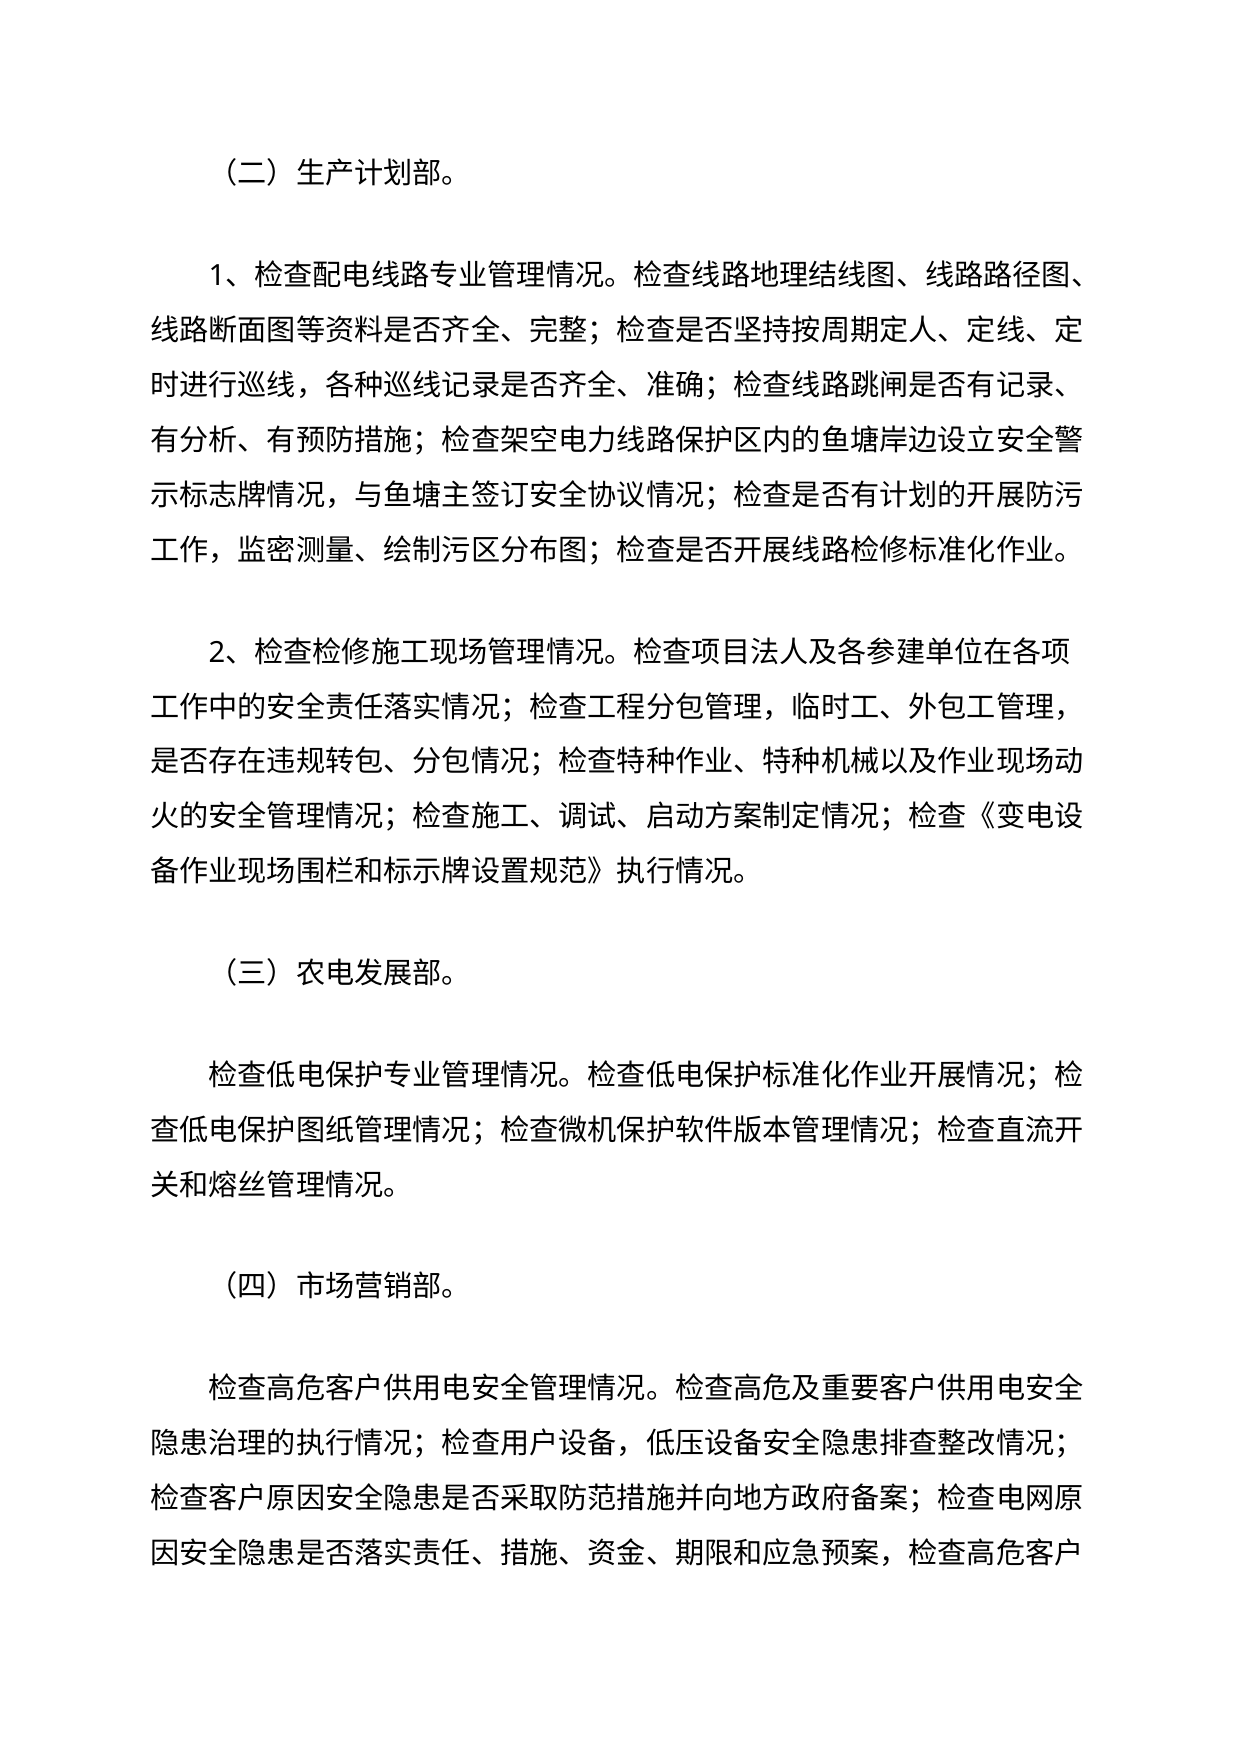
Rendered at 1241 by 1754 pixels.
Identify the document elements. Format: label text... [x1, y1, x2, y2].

text 检查低电保护专业管理情况。检查低电保护标准化作业开展情况；检查低电保护图纸管理情况；检查微机保护软件版本管理情况；检查直流开关和熔丝管理情况。 [150, 1051, 1090, 1203]
text 2、检查检修施工现场管理情况。检查项目法人及各参建单位在各项工作中的安全责任落实情况；检查工程分包管理，临时工、外包工管理，是否存在违规转包、分包情况；检查特种作业、特种机械以及作业现场动火的安全管理情况；检查施工、调试、启动方案制定情况；检查《变电设备作业现场围栏和标示牌设置规范》执行情况。 [150, 628, 1090, 890]
text （四）市场营销部。 [150, 1263, 1090, 1305]
text 1、检查配电线路专业管理情况。检查线路地理结线图、线路路径图、线路断面图等资料是否齐全、完整；检查是否坚持按周期定人、定线、定时进行巡线，各种巡线记录是否齐全、准确；检查线路跳闸是否有记录、有分析、有预防措施；检查架空电力线路保护区内的鱼塘岸边设立安全警示标志牌情况，与鱼塘主签订安全协议情况；检查是否有计划的开展防污工作，监密测量、绘制污区分布图；检查是否开展线路检修标准化作业。 [150, 252, 1090, 569]
text （三）农电发展部。 [150, 949, 1090, 992]
text （二）生产计划部。 [150, 150, 1090, 192]
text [150, 1365, 1090, 1572]
